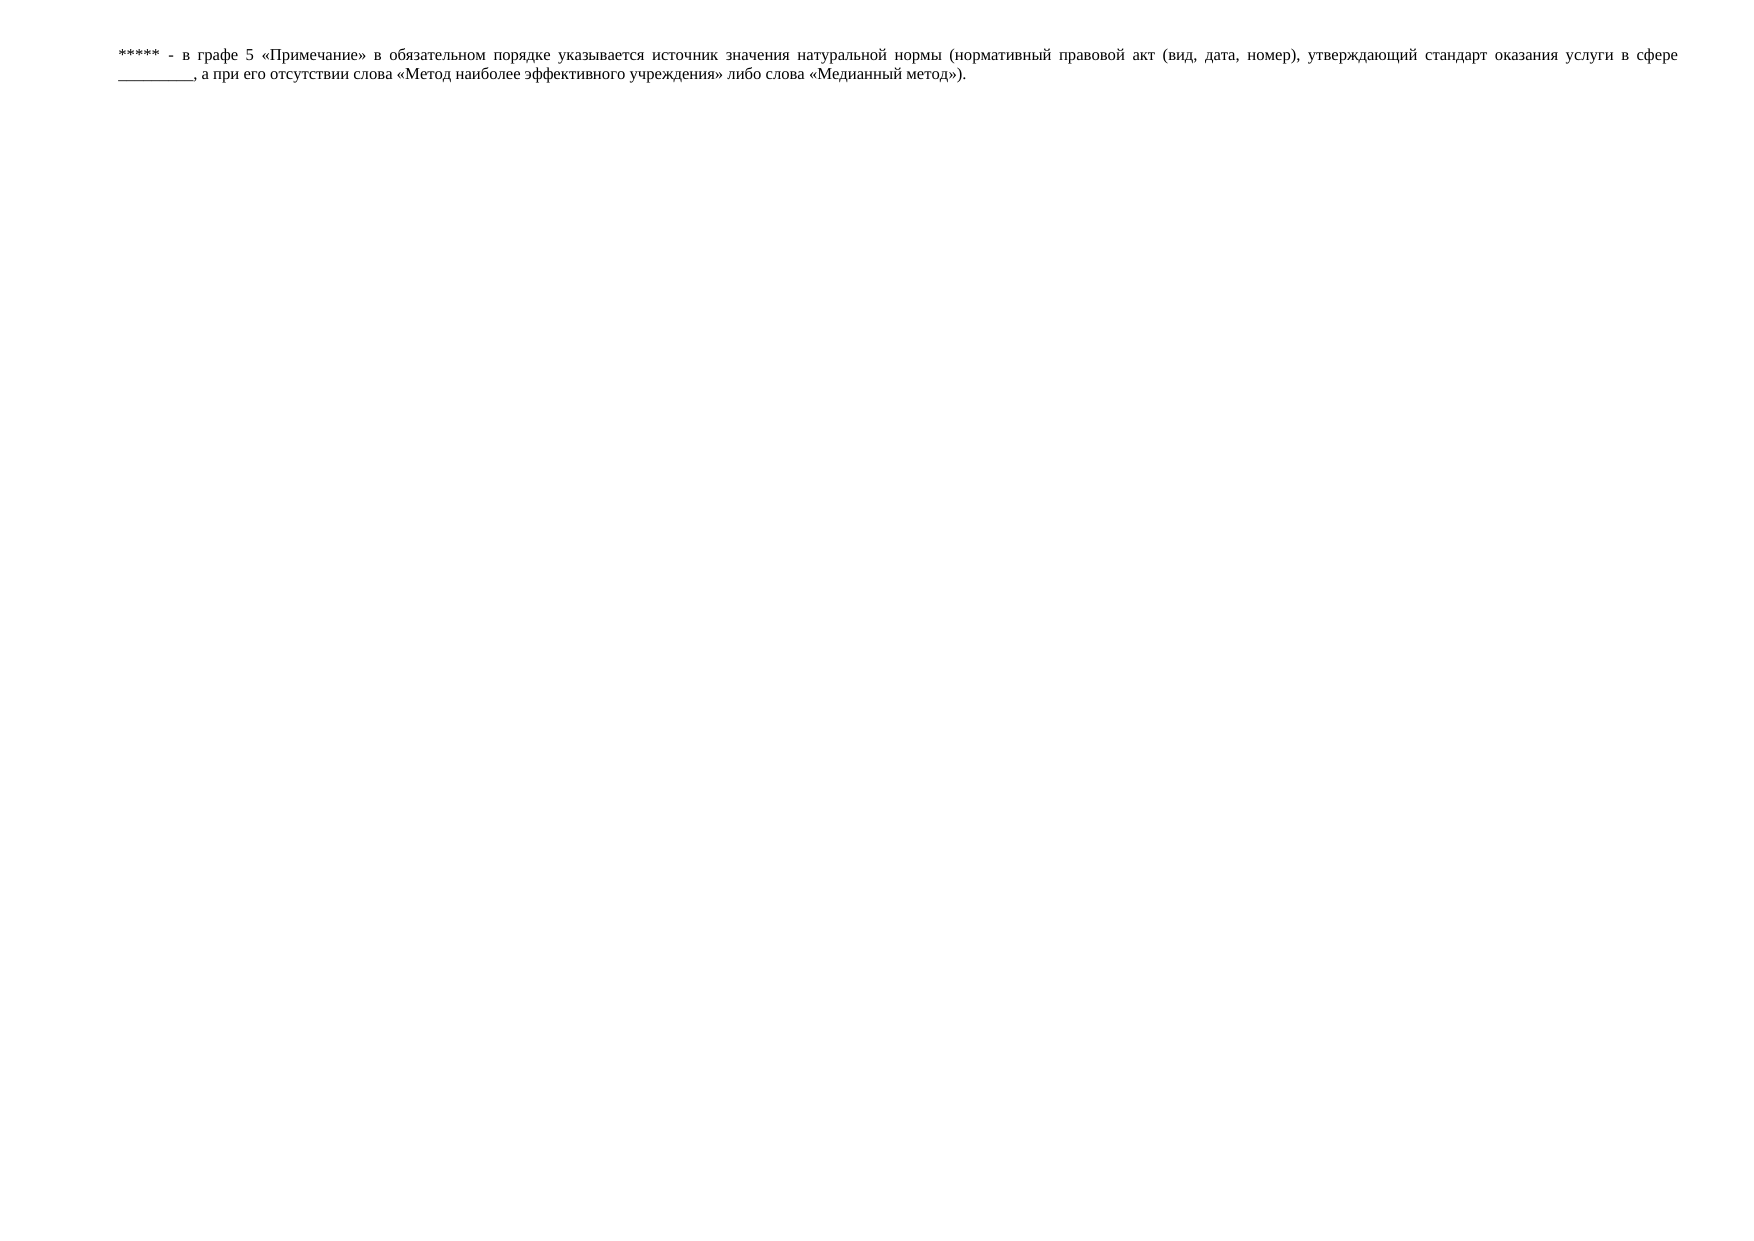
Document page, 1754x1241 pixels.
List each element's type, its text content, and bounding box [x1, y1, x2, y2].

text ***** - в графе 5 «Примечание» в обязательном порядке указывается источник значения натуральной нормы (нормативный правовой акт (вид, дата, номер), утверждающий стандарт оказания услуги в сфере _________, а при его отсутствии слова «Метод наиболее эффективного учреждения» либо слова «Медианный метод»). [118, 44, 1680, 83]
